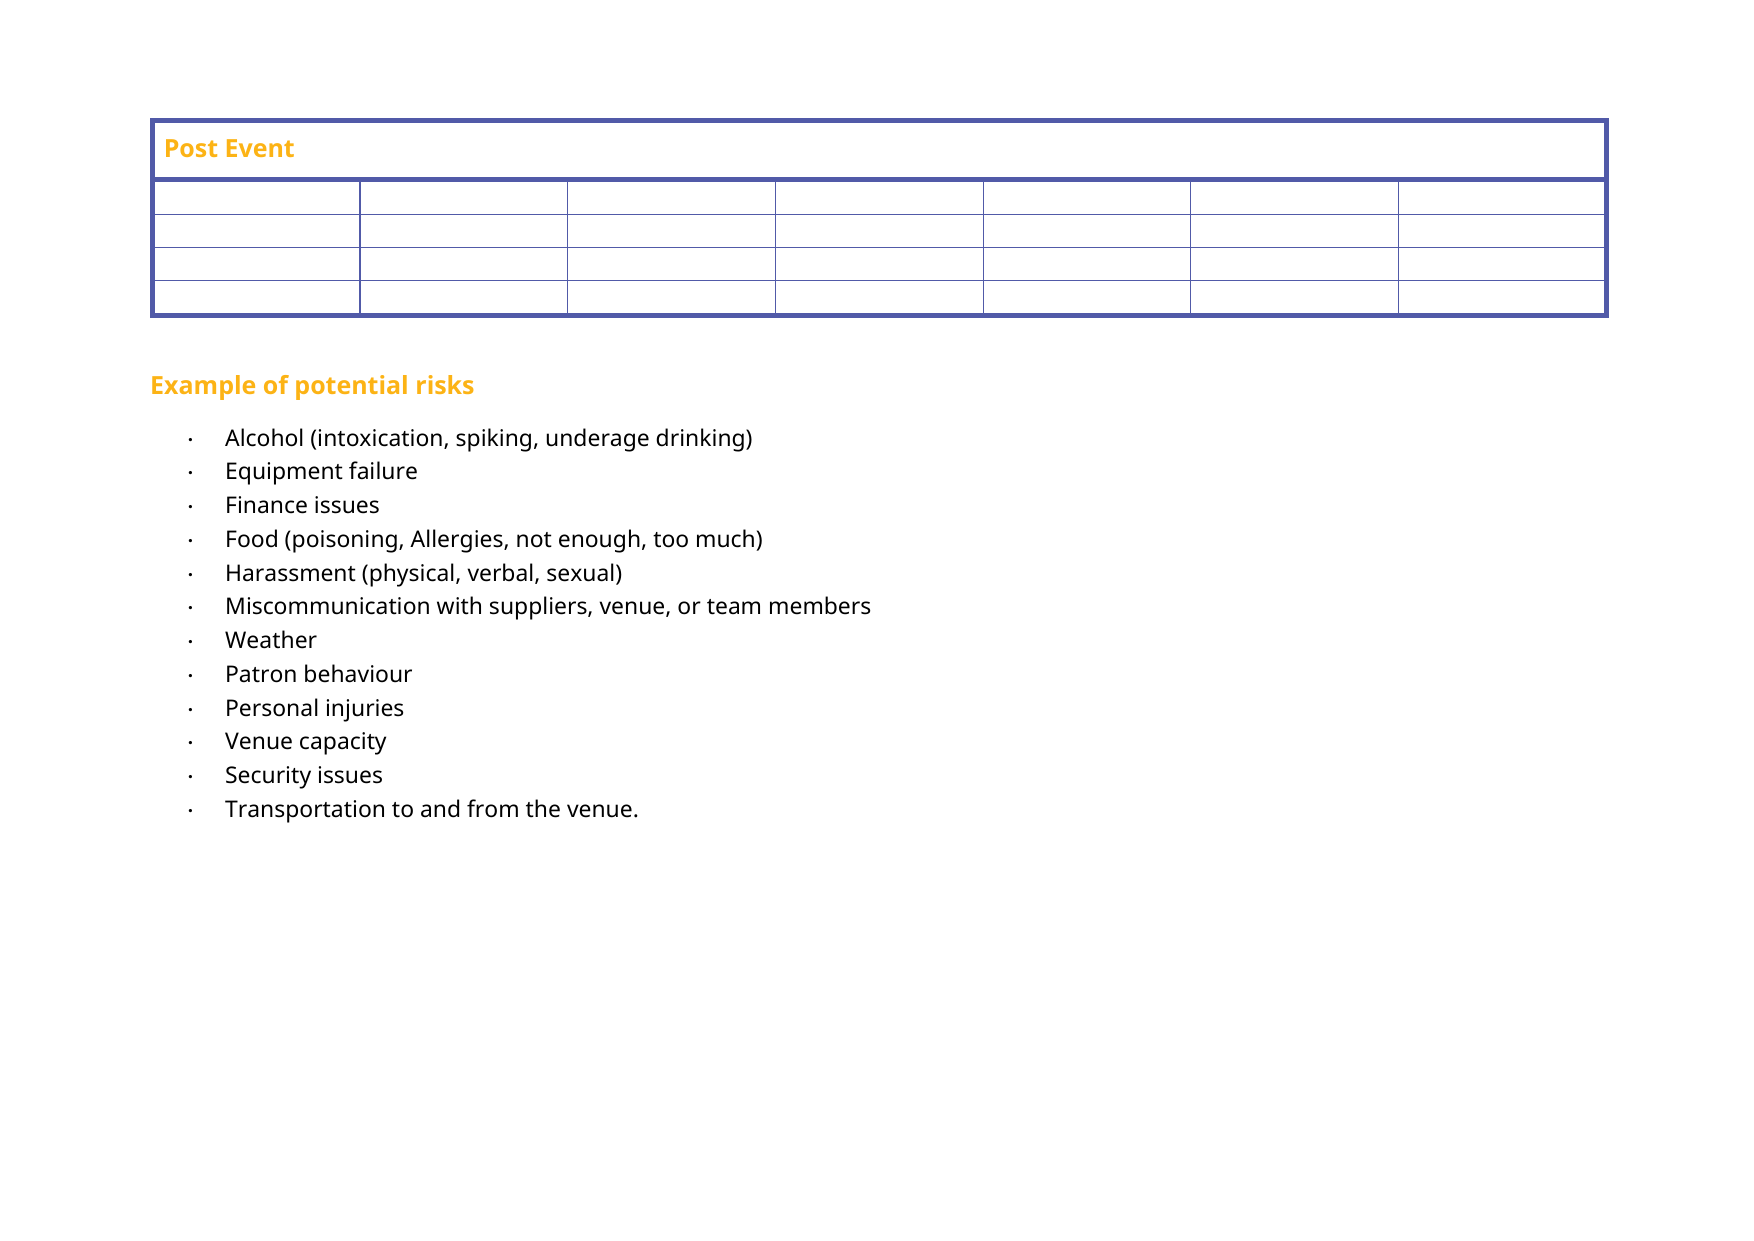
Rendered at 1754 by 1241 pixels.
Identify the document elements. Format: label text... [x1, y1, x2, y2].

table_cell [361, 182, 567, 214]
table_cell [1399, 215, 1604, 247]
list Equipment failure [187, 455, 1604, 486]
text Example of potential risks [150, 368, 1604, 402]
table_cell [776, 281, 983, 313]
table_cell [1191, 215, 1398, 247]
table_cell Post Event [155, 123, 1604, 177]
table_cell [984, 182, 1190, 214]
table_cell [155, 182, 359, 214]
list Weather [187, 624, 1604, 655]
table_cell [155, 281, 359, 313]
list Alcohol (intoxication, spiking, underage drinking) [187, 421, 1604, 453]
table_cell [568, 182, 775, 214]
table_cell [361, 281, 567, 313]
table_cell [1399, 281, 1604, 313]
table_cell [568, 281, 775, 313]
table_cell [1191, 281, 1398, 313]
table_cell [361, 215, 567, 247]
list Finance issues [187, 489, 1604, 520]
table_cell [984, 248, 1190, 280]
table_cell [155, 215, 359, 247]
list Personal injuries [187, 691, 1604, 723]
table_cell [984, 215, 1190, 247]
list Transportation to and from the venue. [187, 793, 1604, 824]
table_cell [1191, 182, 1398, 214]
list Miscommunication with suppliers, venue, or team members [187, 590, 1604, 621]
table_cell [568, 248, 775, 280]
table_cell [776, 182, 983, 214]
list Venue capacity [187, 725, 1604, 756]
list Food (poisoning, Allergies, not enough, too much) [187, 523, 1604, 554]
table_cell [1399, 248, 1604, 280]
table_cell [1399, 182, 1604, 214]
table_cell [361, 248, 567, 280]
table_cell [984, 281, 1190, 313]
table_cell [776, 215, 983, 247]
table_cell [568, 215, 775, 247]
list Harassment (physical, verbal, sexual) [187, 556, 1604, 588]
table_cell [155, 248, 359, 280]
list Security issues [187, 759, 1604, 790]
table_cell [1191, 248, 1398, 280]
table_cell [776, 248, 983, 280]
list Patron behaviour [187, 658, 1604, 689]
